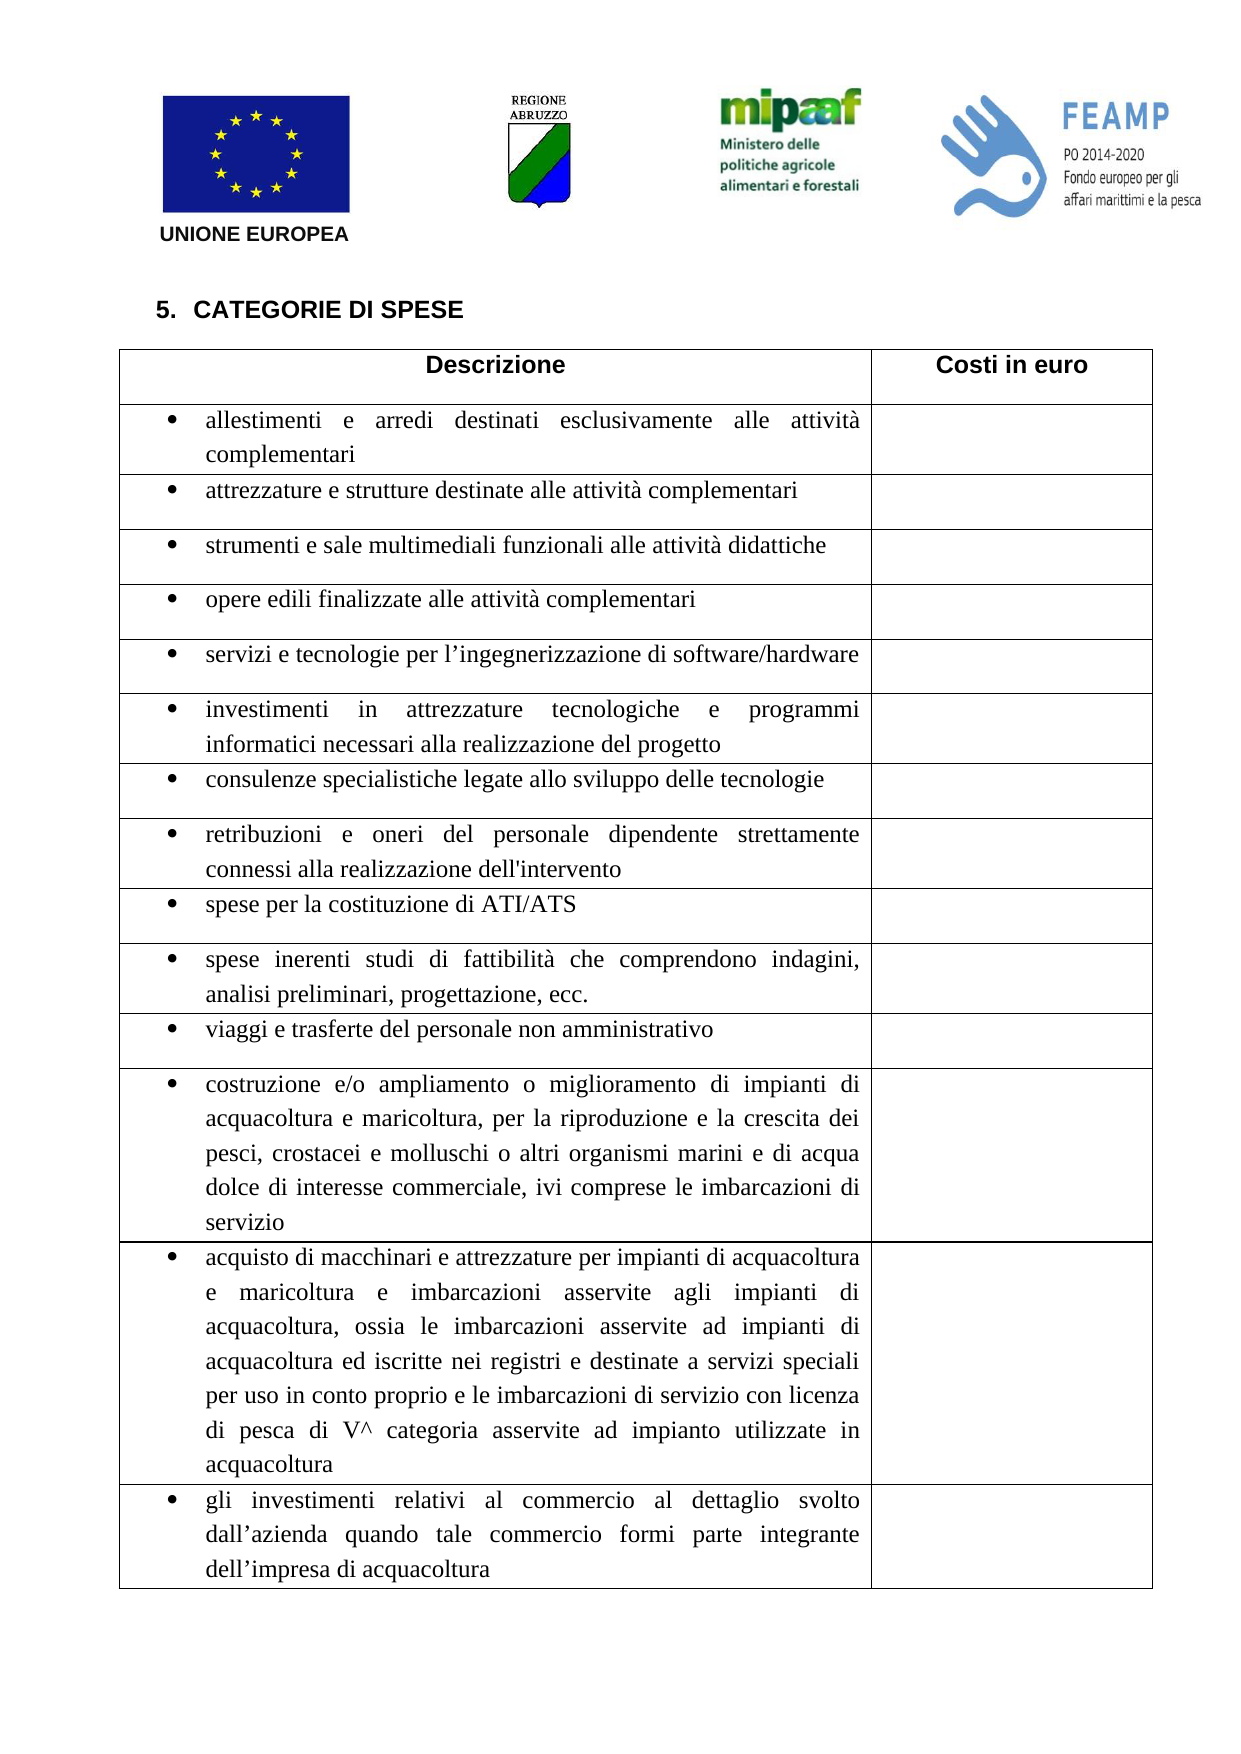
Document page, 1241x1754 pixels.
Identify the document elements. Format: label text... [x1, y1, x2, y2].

picture [717, 85, 868, 197]
table_cell [872, 475, 1152, 529]
table_cell investimenti in attrezzature tecnologiche e programmi informatici necessari alla realizzazione del progetto [120, 694, 871, 763]
table_header Descrizione [120, 350, 871, 404]
table_cell attrezzature e strutture destinate alle attività complementari [120, 475, 871, 529]
table_cell [872, 889, 1152, 943]
table_cell retribuzioni e oneri del personale dipendente strettamente connessi alla realizzazione dell'intervento [120, 819, 871, 888]
table_cell [872, 1014, 1152, 1068]
table_cell costruzione e/o ampliamento o miglioramento di impianti di acquacoltura e maricoltura, per la riproduzione e la crescita dei pesci, crostacei e molluschi o altri organismi marini e di acqua dolce di interesse commerciale, ivi comprese le imbarcazioni di servizio [120, 1069, 871, 1241]
table_cell [872, 530, 1152, 583]
table_cell [872, 1069, 1152, 1241]
table_cell servizi e tecnologie per l’ingegnerizzazione di software/hardware [120, 640, 871, 693]
picture [159, 92, 353, 216]
table_cell [872, 944, 1152, 1013]
table_cell gli investimenti relativi al commercio al dettaglio svolto dall’azienda quando tale commercio formi parte integrante dell’impresa di acquacoltura [120, 1485, 871, 1588]
table_cell [872, 764, 1152, 818]
table_cell opere edili finalizzate alle attività complementari [120, 585, 871, 638]
table_cell [872, 585, 1152, 638]
table_cell [872, 640, 1152, 693]
table_cell [872, 405, 1152, 474]
table_cell [872, 1243, 1152, 1484]
table_cell [872, 694, 1152, 763]
table_cell acquisto di macchinari e attrezzature per impianti di acquacoltura e maricoltura e imbarcazioni asservite agli impianti di acquacoltura, ossia le imbarcazioni asservite ad impianti di acquacoltura ed iscritte nei registri e destinate a servizi speciali per uso in conto proprio e le imbarcazioni di servizio con licenza di pesca di V^ categoria asservite ad impianto utilizzate in acquacoltura [120, 1243, 871, 1484]
list CATEGORIE DI SPESE [156, 295, 1122, 324]
table_cell [872, 819, 1152, 888]
table_cell spese per la costituzione di ATI/ATS [120, 889, 871, 943]
table_header Costi in euro [872, 350, 1152, 404]
table_cell allestimenti e arredi destinati esclusivamente alle attività complementari [120, 405, 871, 474]
table_cell viaggi e trasferte del personale non amministrativo [120, 1014, 871, 1068]
table_cell strumenti e sale multimediali funzionali alle attività didattiche [120, 530, 871, 583]
table_cell [872, 1485, 1152, 1588]
table_cell spese inerenti studi di fattibilità che comprendono indagini, analisi preliminari, progettazione, ecc. [120, 944, 871, 1013]
table_cell consulenze specialistiche legate allo sviluppo delle tecnologie [120, 764, 871, 818]
picture [504, 91, 573, 211]
